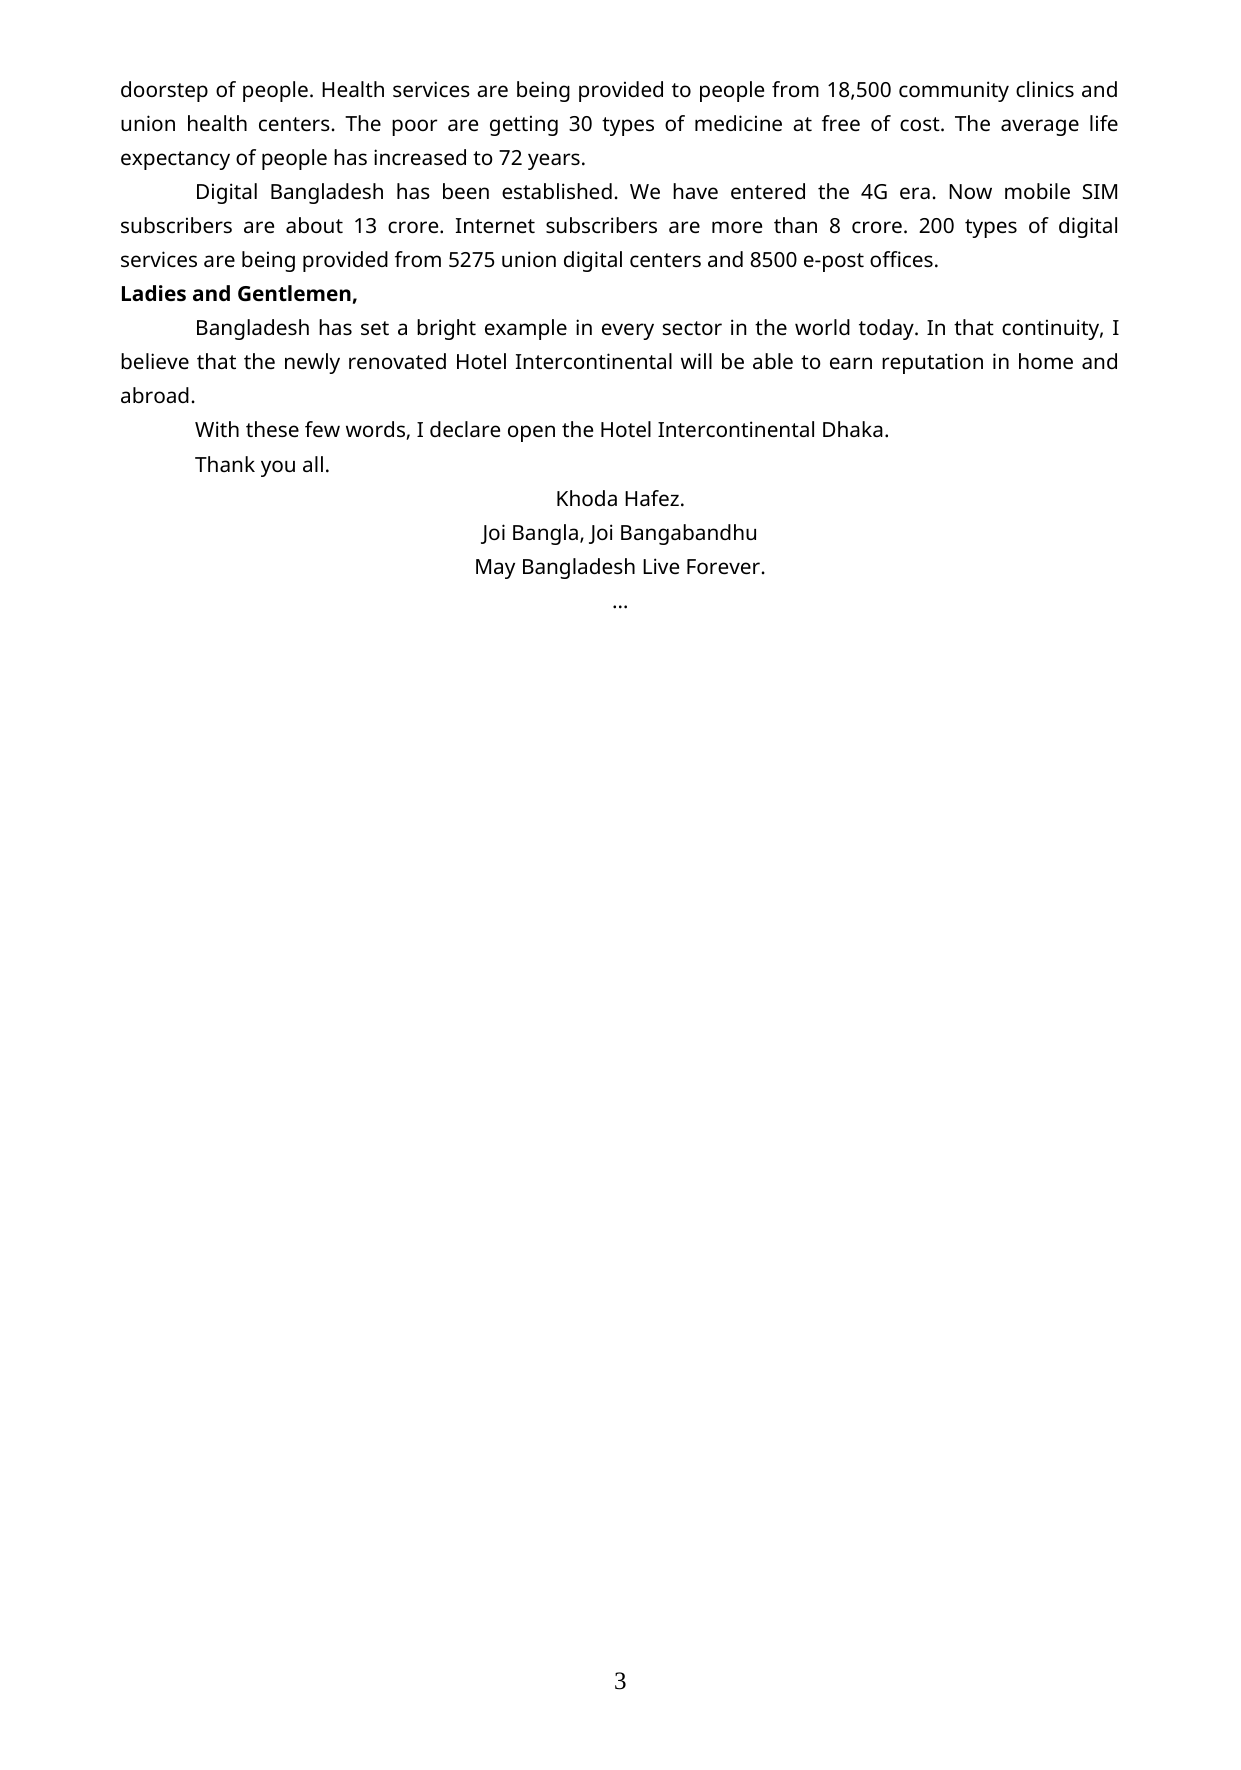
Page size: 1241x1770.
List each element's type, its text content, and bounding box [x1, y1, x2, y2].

text Ladies and Gentlemen, [120, 279, 1120, 308]
text Digital Bangladesh has been established. We have entered the 4G era. Now mobile SIM subscribers are about 13 crore. Internet subscribers are more than 8 crore. 200 types of digital services are being provided from 5275 union digital centers and 8500 e-post offices. [120, 177, 1120, 274]
text Thank you all. [120, 450, 1120, 478]
text Khoda Hafez. [120, 484, 1120, 512]
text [120, 75, 1120, 172]
text Bangladesh has set a bright example in every sector in the world today. In that continuity, I believe that the newly renovated Hotel Intercontinental will be able to earn reputation in home and abroad. [120, 313, 1120, 410]
text Joi Bangla, Joi Bangabandhu [120, 518, 1120, 546]
text … [120, 586, 1120, 614]
text May Bangladesh Live Forever. [120, 552, 1120, 580]
text With these few words, I declare open the Hotel Intercontinental Dhaka. [120, 416, 1120, 444]
